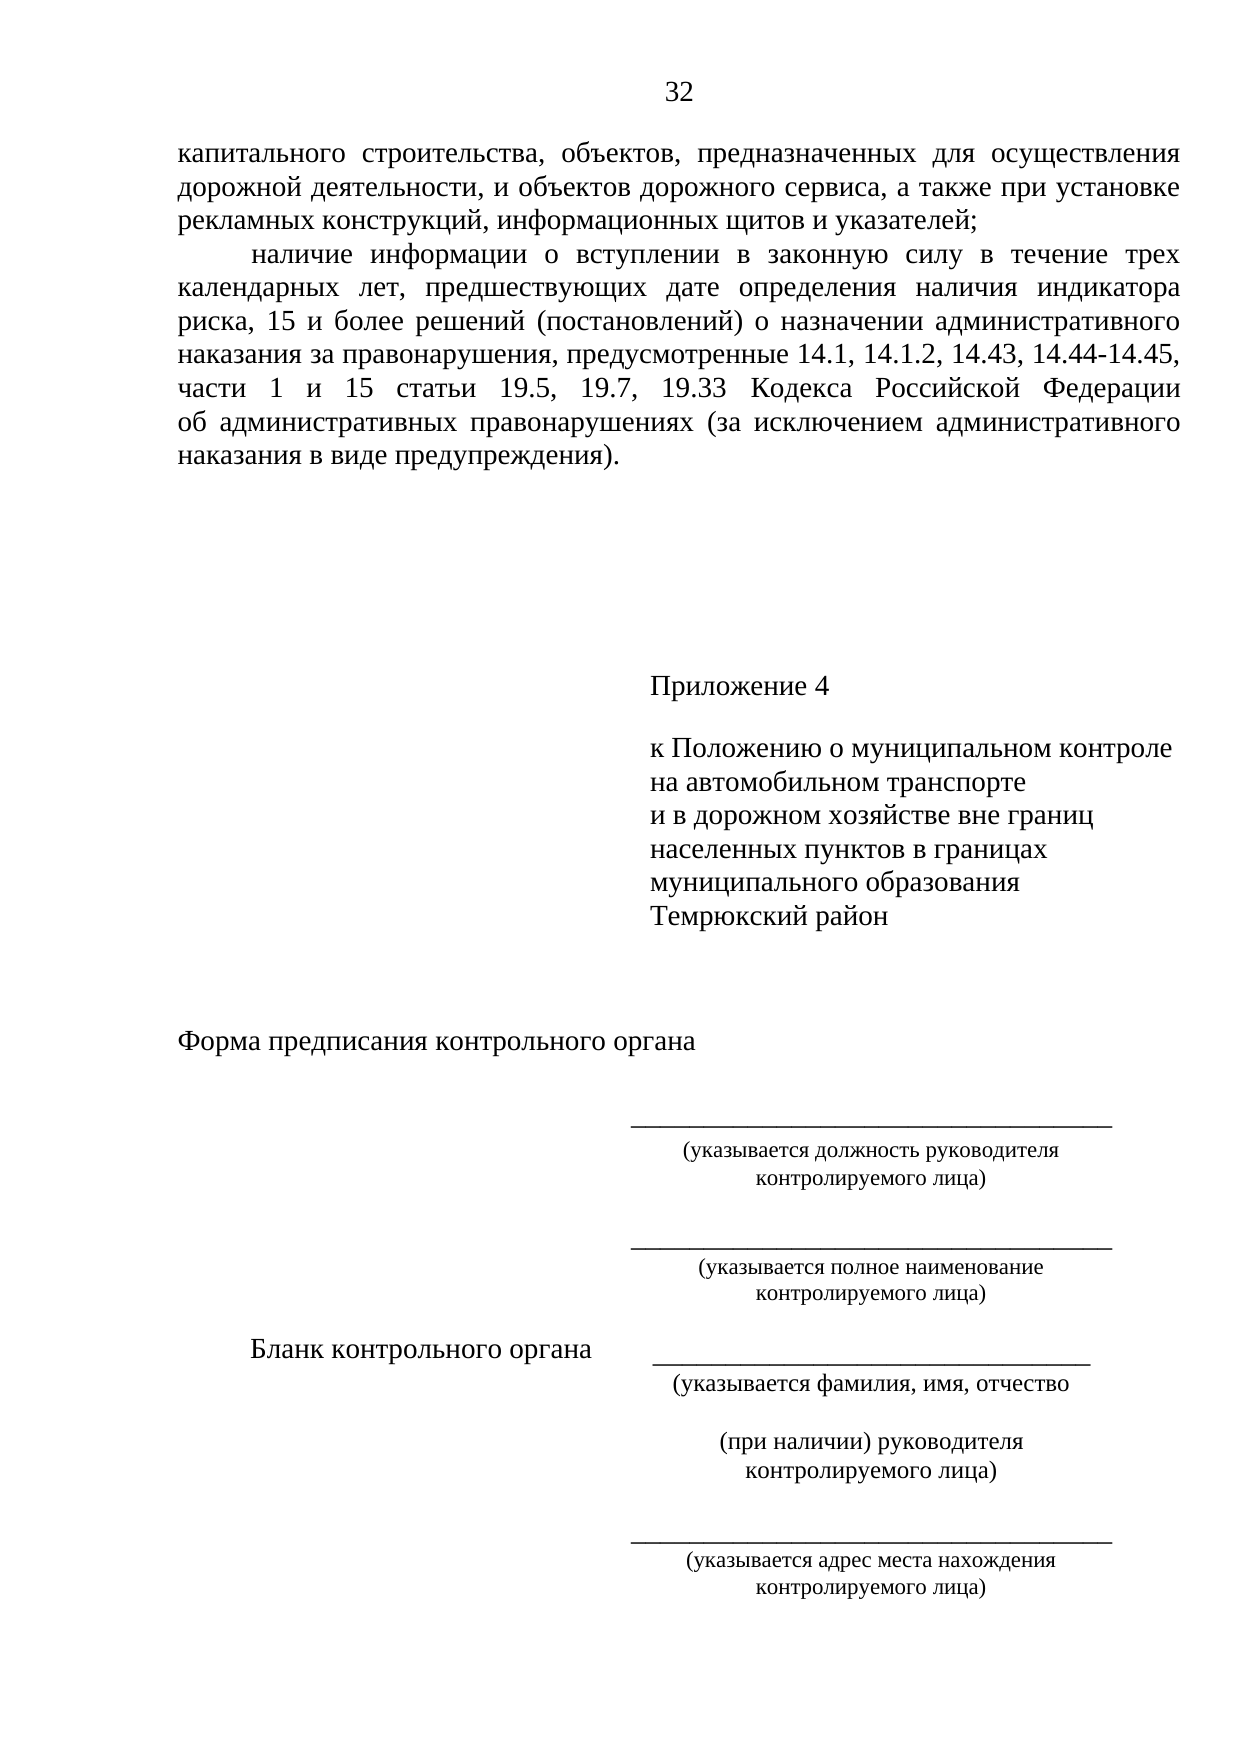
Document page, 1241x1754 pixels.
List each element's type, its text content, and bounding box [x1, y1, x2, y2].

text наличие информации о вступлении в законную силу в течение трех календарных лет, предшествующих дате определения наличия индикатора риска, 15 и более решений (постановлений) о назначении административного наказания за правонарушения, предусмотренные 14.1, 14.1.2, 14.43, 14.44-14.45, части 1 и 15 статьи 19.5, 19.7, 19.33 Кодекса Российской Федерации об административных правонарушениях (за исключением административного наказания в виде предупреждения). [177, 236, 1181, 471]
text на автомобильном транспорте [650, 764, 1181, 797]
table_header Бланк контрольного органа [177, 1086, 620, 1610]
table_header _________________________________ (указывается должность руководителя контролируемого лица) _________________________________ (указывается полное наименование контролируемого лица) ______________________________ (указывается фамилия, имя, отчество (при наличии) руководителя контролируемого лица) _________________________________ (указывается адрес места нахождения контролируемого лица) [620, 1086, 1122, 1610]
text муниципального образования Темрюкский район [650, 864, 1181, 932]
text и в дорожном хозяйстве вне границ населенных пунктов в границах [650, 797, 1181, 864]
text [177, 135, 1181, 236]
text к Положению о муниципальном контроле [650, 730, 1181, 764]
text Приложение 4 [650, 668, 1181, 701]
text Форма предписания контрольного органа [177, 1023, 1181, 1057]
